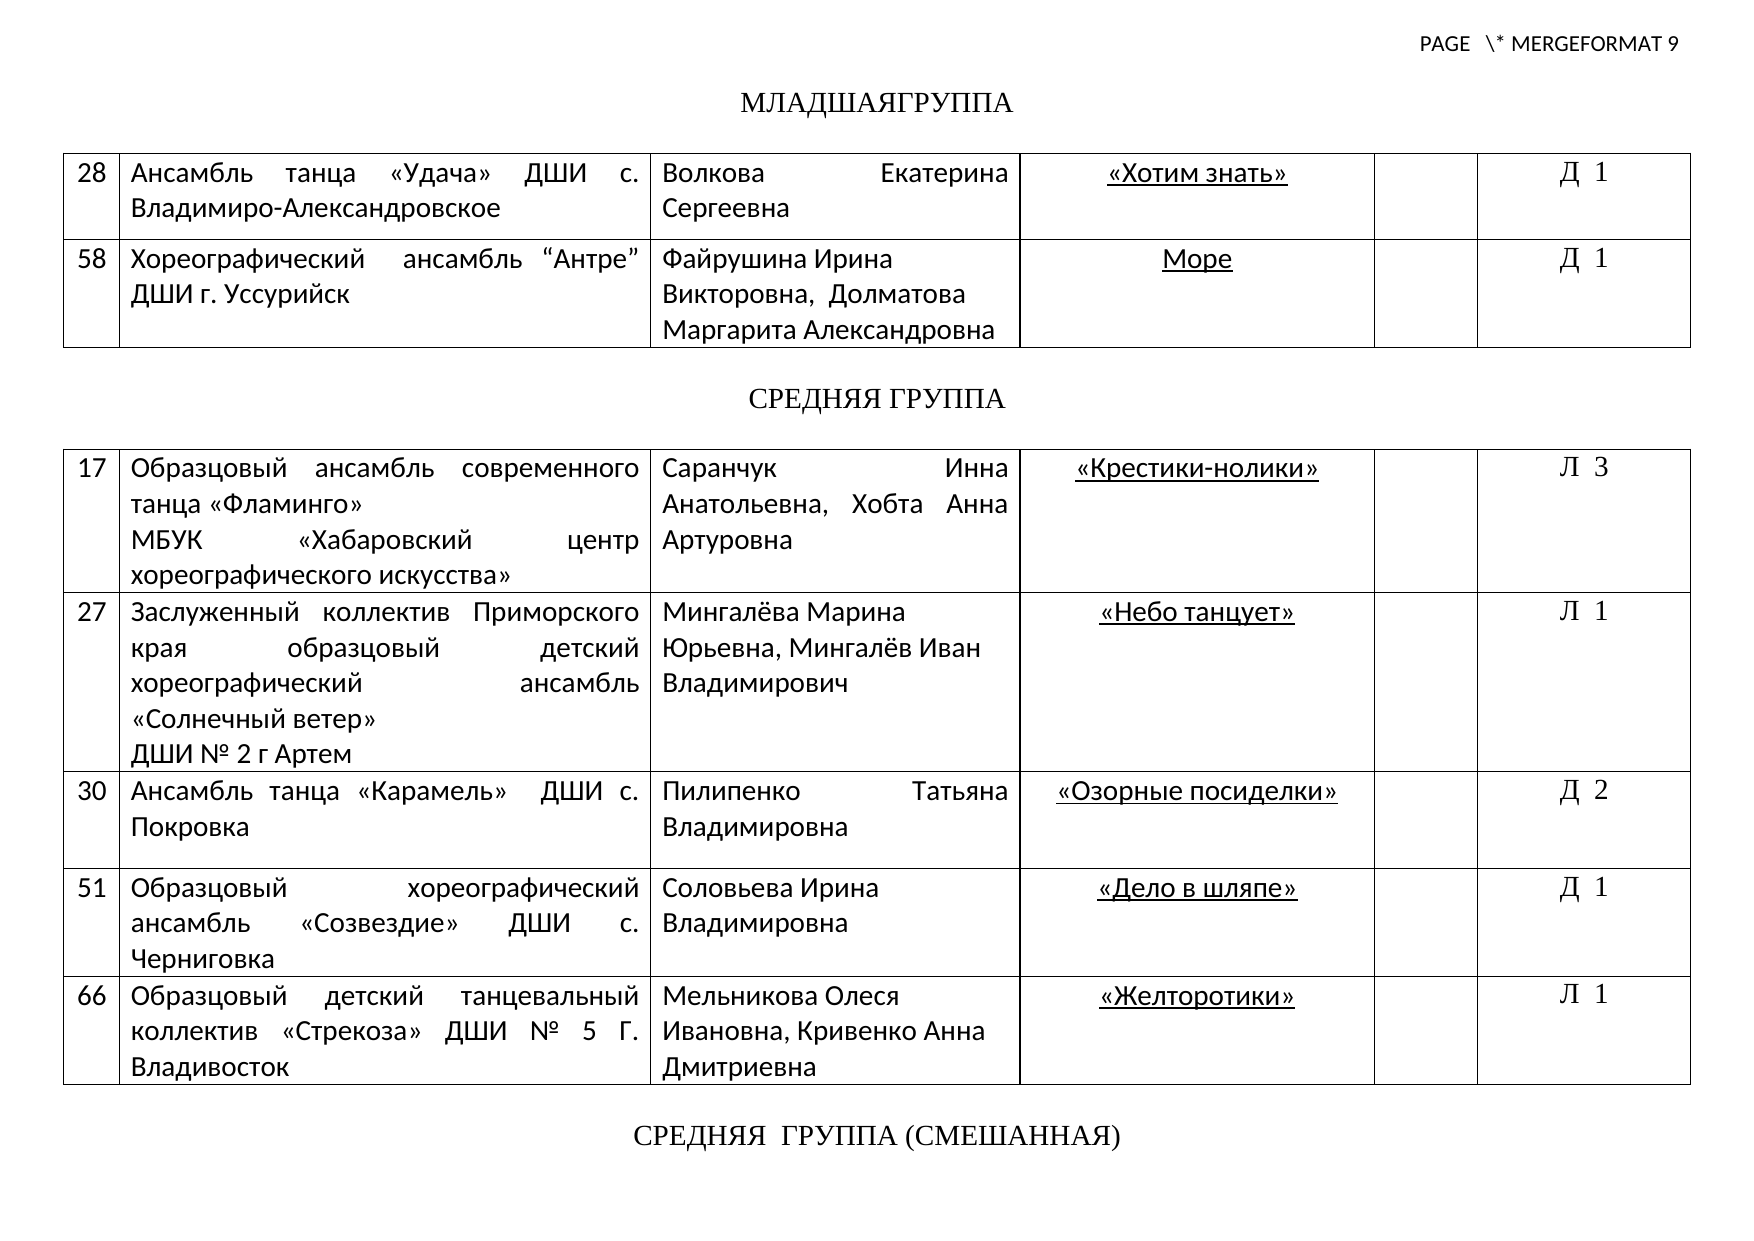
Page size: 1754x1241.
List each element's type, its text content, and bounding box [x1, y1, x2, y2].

table_header «Крестики-нолики» [1021, 450, 1374, 592]
table_header Ансамбль танца «Удача» ДШИ с. Владимиро-Александровское [120, 154, 650, 239]
table_cell Образцовый хореографический ансамбль «Созвездие» ДШИ с. Черниговка [120, 869, 650, 976]
table_header Д 1 [1478, 154, 1690, 239]
table_cell Д 2 [1478, 772, 1690, 868]
table_cell [1375, 240, 1477, 347]
text СРЕДНЯЯ ГРУППА (СМЕШАННАЯ) [75, 1118, 1679, 1152]
table_cell «Озорные посиделки» [1021, 772, 1374, 868]
table_header 28 [64, 154, 119, 239]
table_cell Л 1 [1478, 977, 1690, 1083]
table_header Образцовый ансамбль современного танца «Фламинго» МБУК «Хабаровский центр хореографического искусства» [120, 450, 650, 592]
text МЛАДШАЯГРУППА [75, 86, 1679, 119]
table_cell Пилипенко Татьяна Владимировна [651, 772, 1019, 868]
table_cell Мингалёва Марина Юрьевна, Мингалёв Иван Владимирович [651, 593, 1019, 771]
table_cell Файрушина Ирина Викторовна, Долматова Маргарита Александровна [651, 240, 1019, 347]
table_cell 27 [64, 593, 119, 771]
table_cell «Дело в шляпе» [1021, 869, 1374, 976]
table_header «Хотим знать» [1021, 154, 1374, 239]
table_header Саранчук Инна Анатольевна, Хобта Анна Артуровна [651, 450, 1019, 592]
table_cell [1375, 772, 1477, 868]
text СРЕДНЯЯ ГРУППА [75, 381, 1679, 415]
table_cell Море [1021, 240, 1374, 347]
table_cell 51 [64, 869, 119, 976]
table_cell Образцовый детский танцевальный коллектив «Стрекоза» ДШИ № 5 Г. Владивосток [120, 977, 650, 1083]
table_cell Хореографический ансамбль “Антре” ДШИ г. Уссурийск [120, 240, 650, 347]
table_header Л 3 [1478, 450, 1690, 592]
table_cell Л 1 [1478, 593, 1690, 771]
table_header 17 [64, 450, 119, 592]
table_cell 30 [64, 772, 119, 868]
table_cell [1375, 593, 1477, 771]
table_cell Заслуженный коллектив Приморского края образцовый детский хореографический ансамбль «Солнечный ветер» ДШИ № 2 г Артем [120, 593, 650, 771]
table_cell Д 1 [1478, 869, 1690, 976]
table_cell 66 [64, 977, 119, 1083]
table_cell Мельникова Олеся Ивановна, Кривенко Анна Дмитриевна [651, 977, 1019, 1083]
table_cell Д 1 [1478, 240, 1690, 347]
table_header Волкова Екатерина Сергеевна [651, 154, 1019, 239]
table_header [1375, 154, 1477, 239]
table_cell «Желторотики» [1021, 977, 1374, 1083]
table_cell Соловьева Ирина Владимировна [651, 869, 1019, 976]
table_cell 58 [64, 240, 119, 347]
table_cell «Небо танцует» [1021, 593, 1374, 771]
table_cell Ансамбль танца «Карамель» ДШИ с. Покровка [120, 772, 650, 868]
table_cell [1375, 977, 1477, 1083]
table_header [1375, 450, 1477, 592]
table_cell [1375, 869, 1477, 976]
